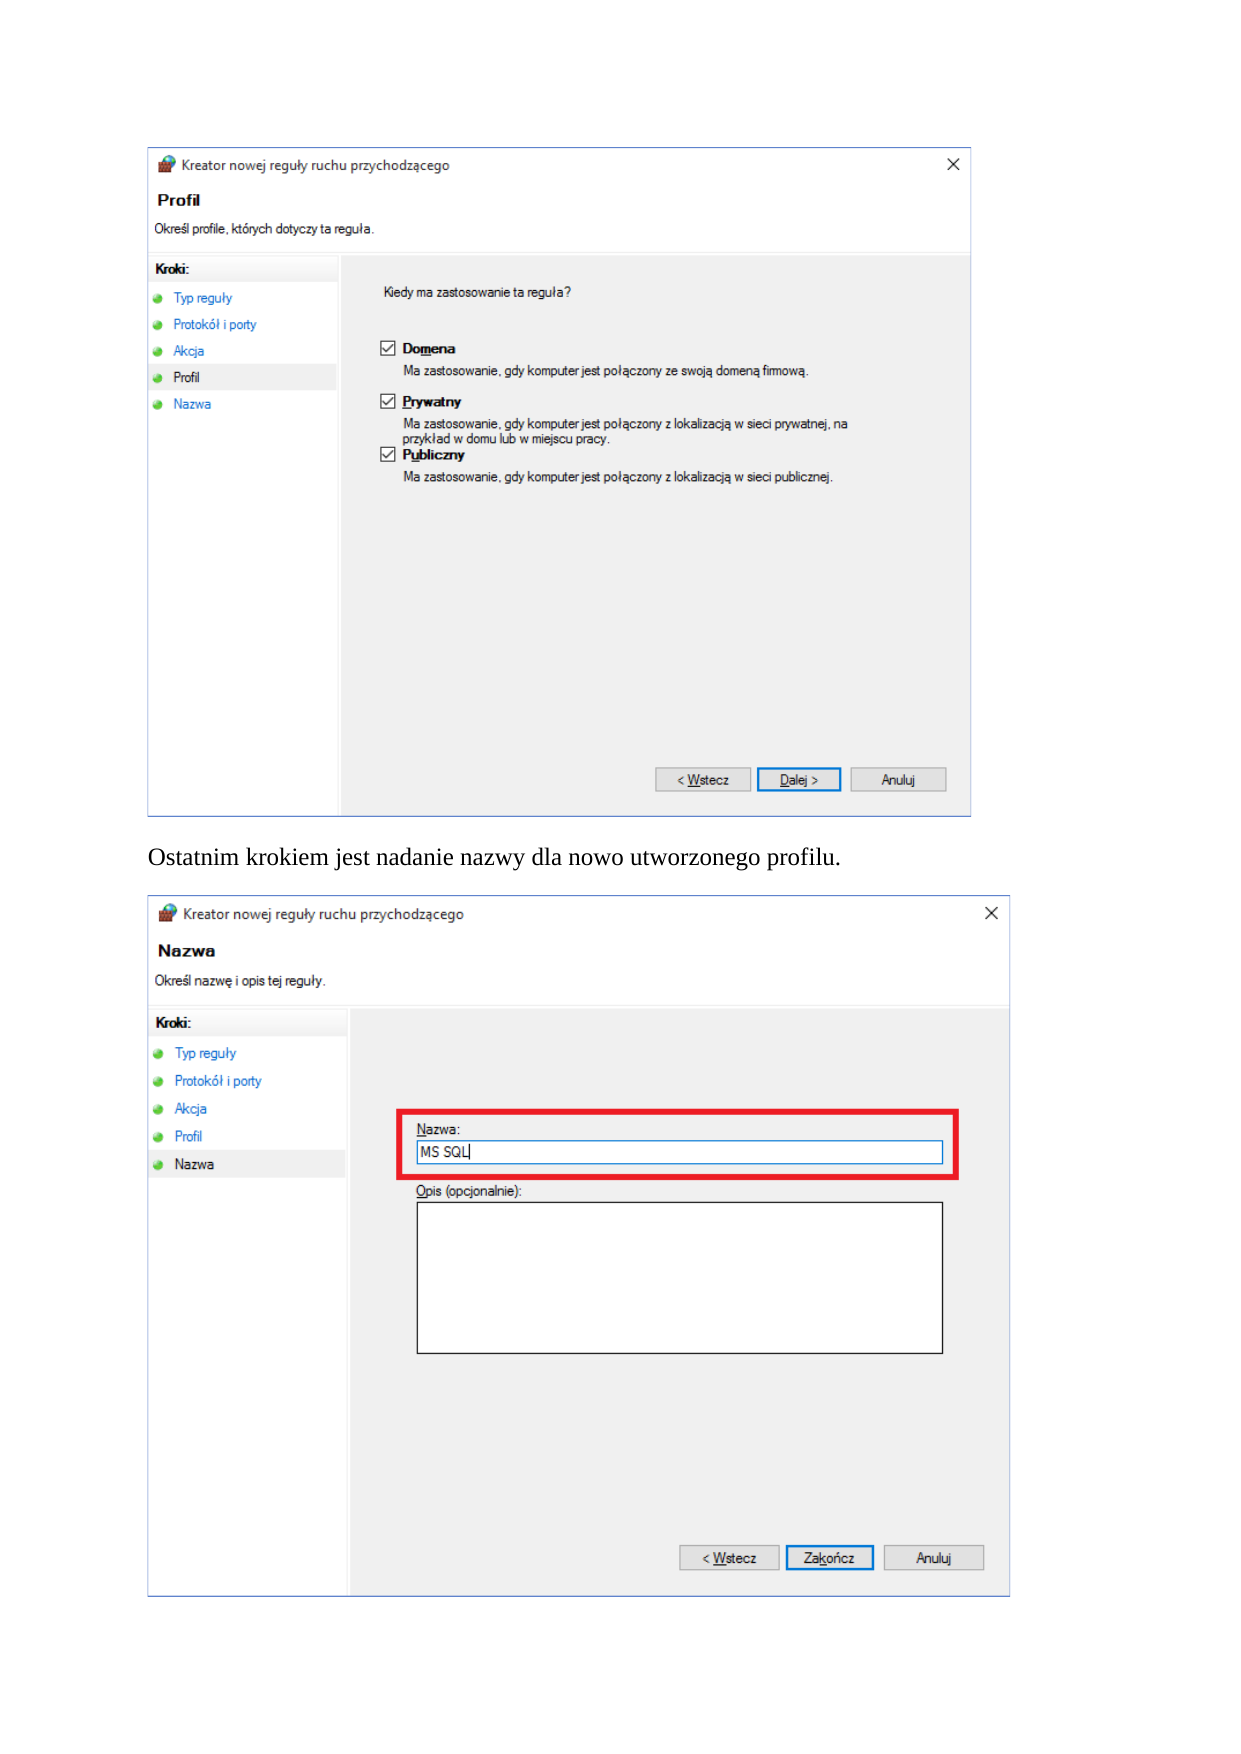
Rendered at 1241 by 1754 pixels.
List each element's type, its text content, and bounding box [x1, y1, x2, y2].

picture [147, 895, 1010, 1597]
picture [147, 147, 972, 817]
text Ostatnim krokiem jest nadanie nazwy dla nowo utworzonego profilu. [148, 842, 1093, 871]
